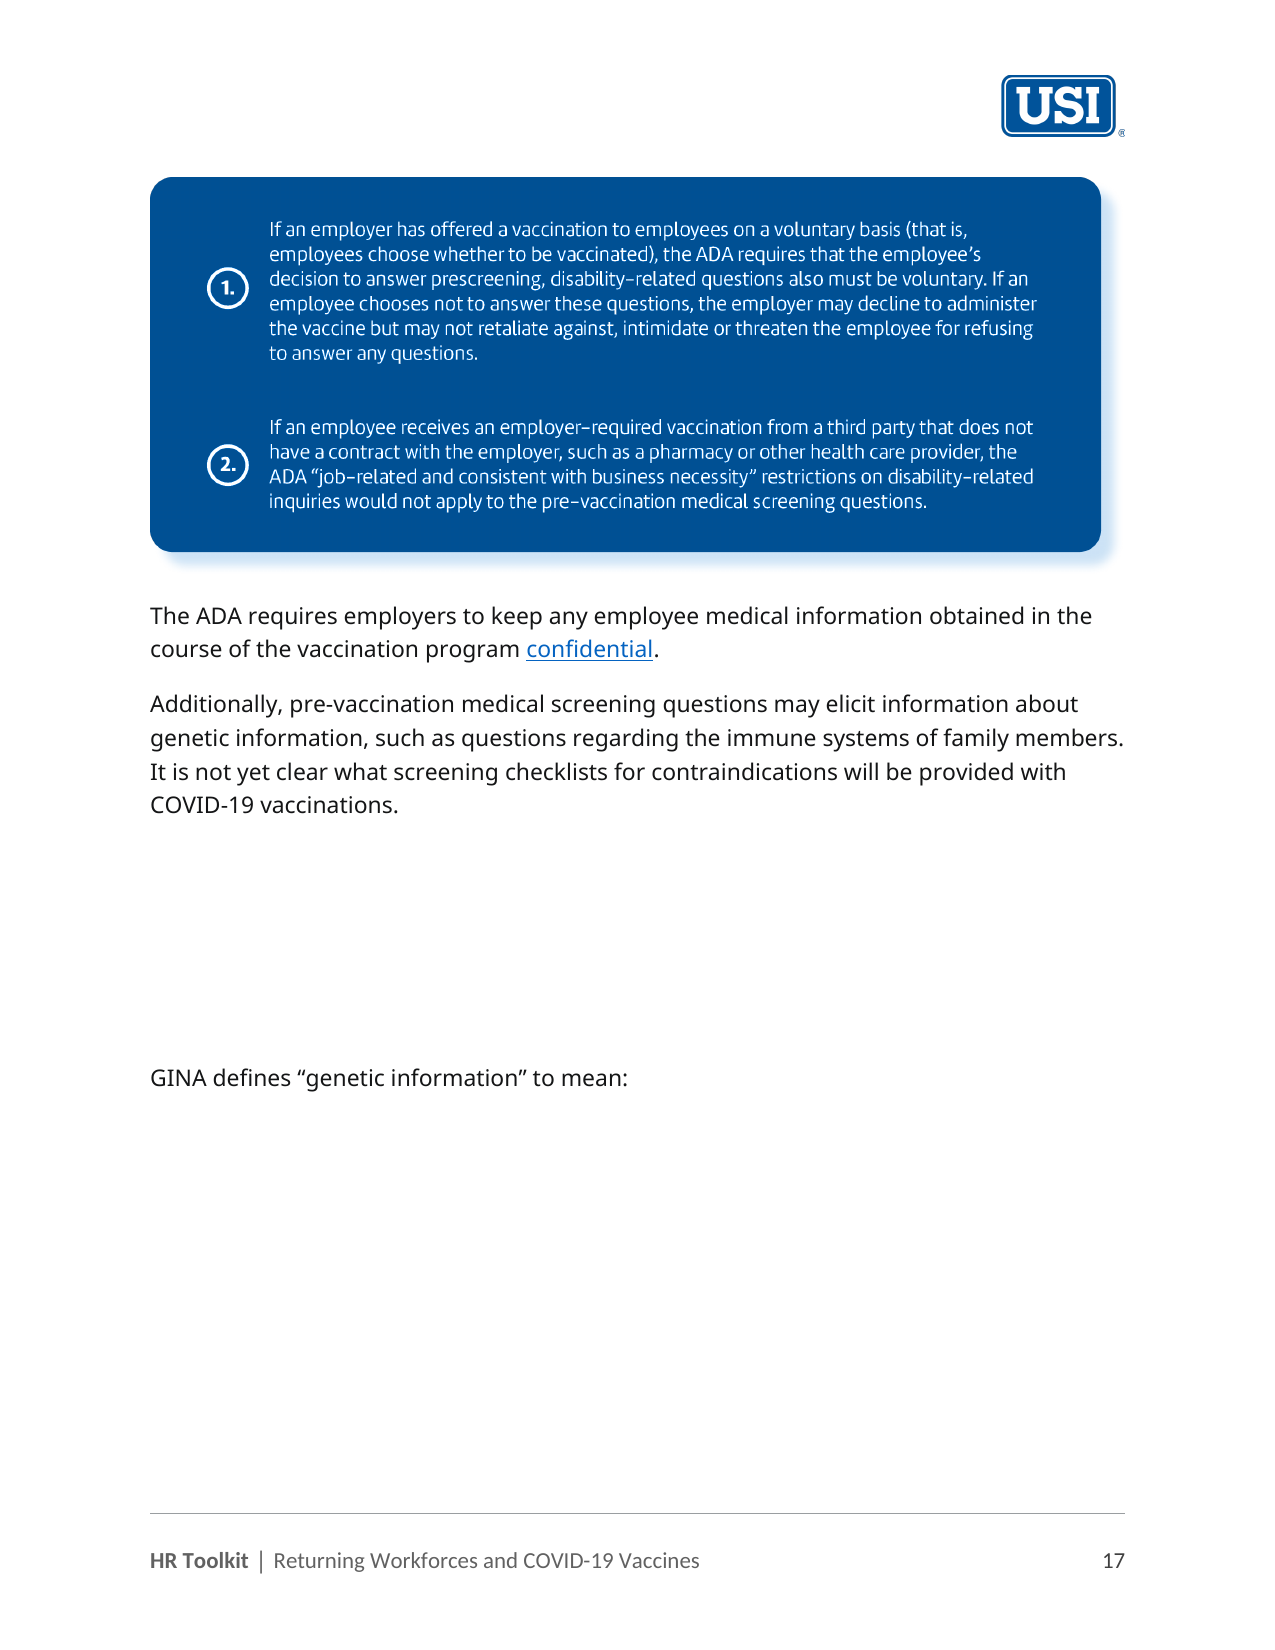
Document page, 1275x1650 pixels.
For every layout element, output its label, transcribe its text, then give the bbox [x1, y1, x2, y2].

picture [1001, 75, 1125, 137]
picture [150, 177, 1125, 577]
text Additionally, pre-vaccination medical screening questions may elicit information about genetic information, such as questions regarding the immune systems of family members. It is not yet clear what screening checklists for contraindications will be provided with COVID-19 vaccinations. [150, 688, 1125, 821]
text The ADA requires employers to keep any employee medical information obtained in the course of the vaccination program confidential. [150, 600, 1125, 665]
text GINA defines “genetic information” to mean: [150, 1062, 1125, 1093]
